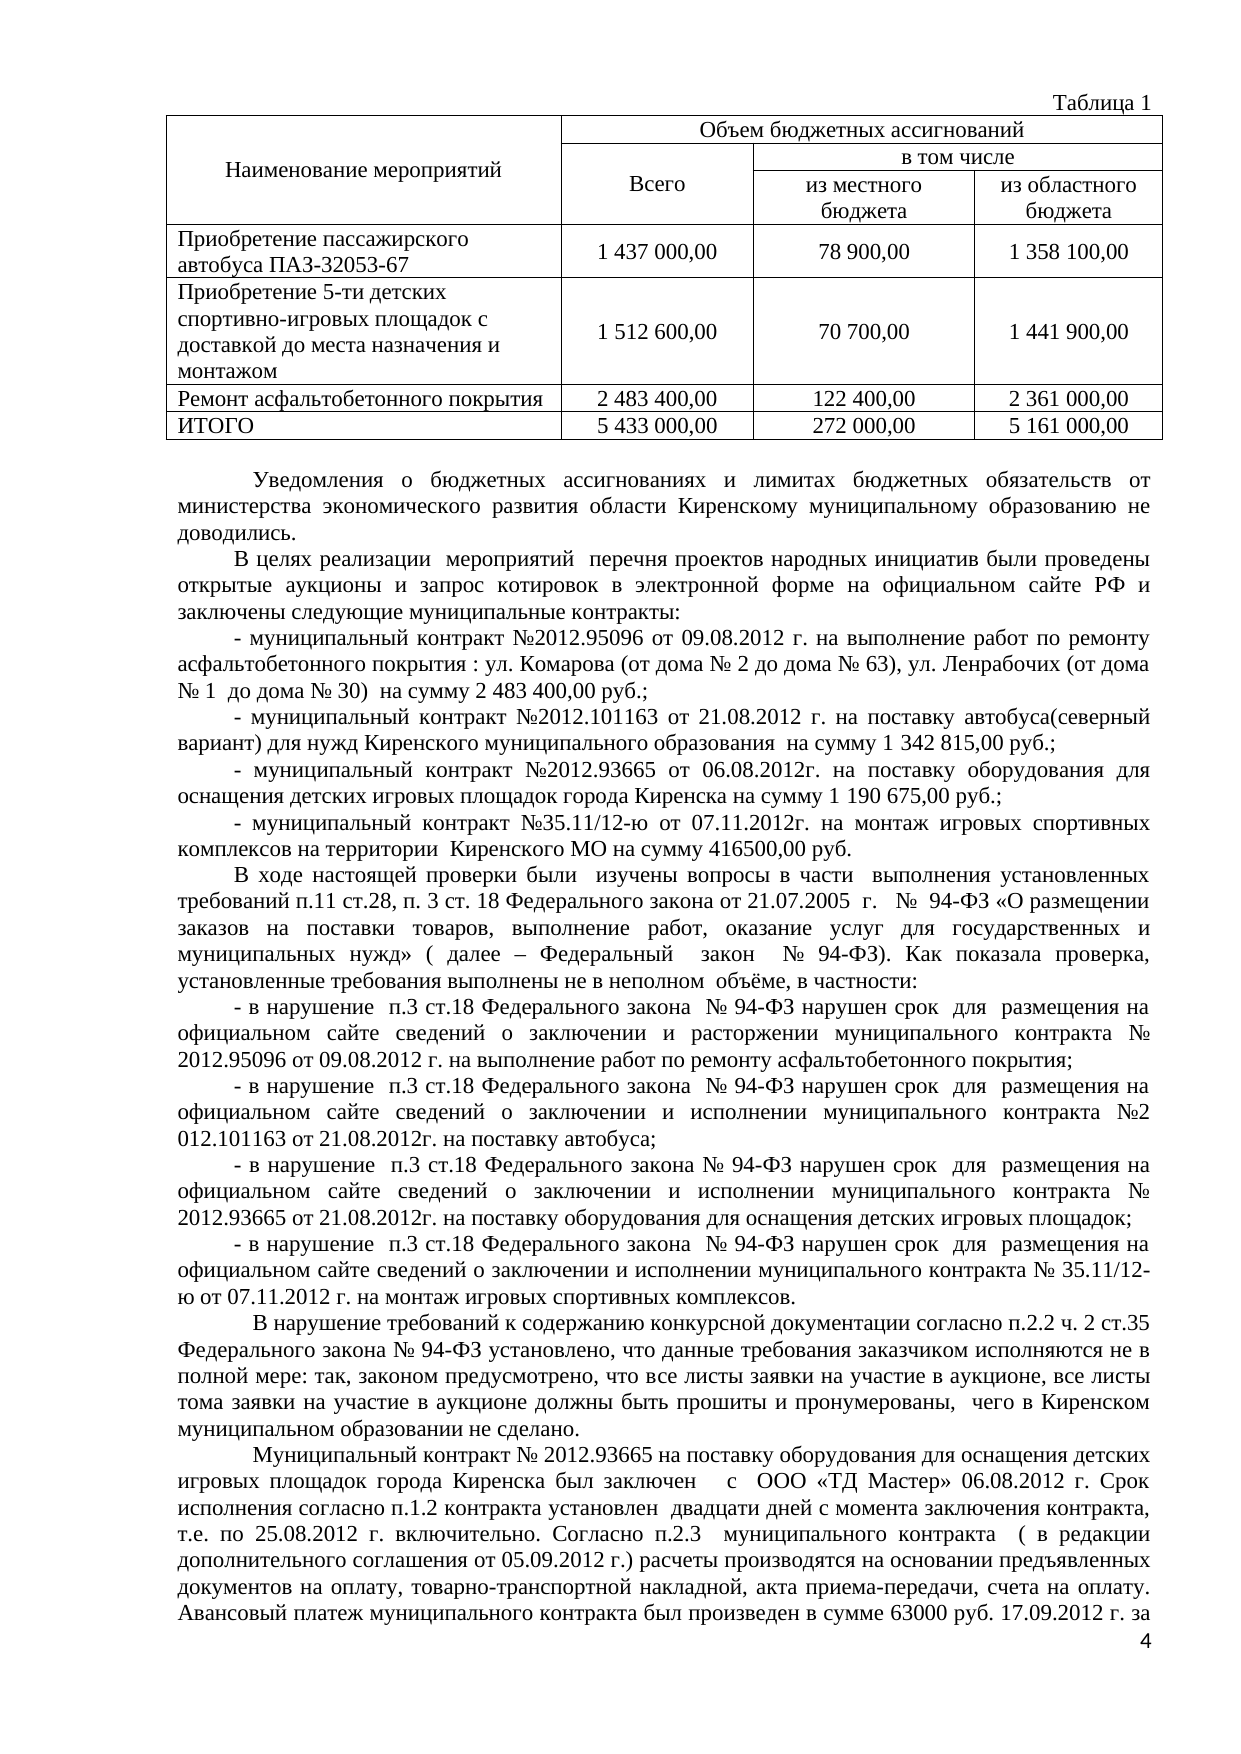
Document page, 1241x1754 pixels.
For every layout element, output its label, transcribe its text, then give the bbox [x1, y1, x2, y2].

table_cell 122 400,00 [754, 385, 974, 411]
table_cell из местного бюджета [754, 171, 974, 223]
text - в нарушение п.3 ст.18 Федерального закона № 94-ФЗ нарушен срок для размещения на официальном сайте сведений о заключении и исполнении муниципального контракта № 35.11/12-ю от 07.11.2012 г. на монтаж игровых спортивных комплексов. [177, 1230, 1152, 1309]
table_cell 272 000,00 [754, 412, 974, 438]
text - в нарушение п.3 ст.18 Федерального закона № 94-ФЗ нарушен срок для размещения на официальном сайте сведений о заключении и исполнении муниципального контракта №2 012.101163 от 21.08.2012г. на поставку автобуса; [177, 1072, 1152, 1151]
table_header Объем бюджетных ассигнований [562, 116, 1162, 142]
text - муниципальный контракт №35.11/12-ю от 07.11.2012г. на монтаж игровых спортивных комплексов на территории Киренского МО на сумму 416500,00 руб. [177, 808, 1152, 861]
table_cell Приобретение 5-ти детских спортивно-игровых площадок с доставкой до места назначения и монтажом [167, 278, 561, 384]
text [177, 1441, 1152, 1626]
text - в нарушение п.3 ст.18 Федерального закона № 94-ФЗ нарушен срок для размещения на официальном сайте сведений о заключении и исполнении муниципального контракта № 2012.93665 от 21.08.2012г. на поставку оборудования для оснащения детских игровых площадок; [177, 1151, 1152, 1230]
table_cell 5 433 000,00 [562, 412, 753, 438]
table_header Наименование мероприятий [167, 116, 561, 223]
table_cell 1 512 600,00 [562, 278, 753, 384]
table_cell 70 700,00 [754, 278, 974, 384]
table_cell Всего [562, 144, 753, 223]
text Уведомления о бюджетных ассигнованиях и лимитах бюджетных обязательств от министерства экономического развития области Киренскому муниципальному образованию не доводились. [177, 466, 1152, 545]
table_cell в том числе [754, 144, 1162, 170]
text Таблица 1 [177, 89, 1152, 115]
table_cell 78 900,00 [754, 225, 974, 277]
text - муниципальный контракт №2012.95096 от 09.08.2012 г. на выполнение работ по ремонту асфальтобетонного покрытия : ул. Комарова (от дома № 2 до дома № 63), ул. Ленрабочих (от дома № 1 до дома № 30) на сумму 2 483 400,00 руб.; [177, 624, 1152, 703]
table_cell Ремонт асфальтобетонного покрытия [167, 385, 561, 411]
table_cell 1 437 000,00 [562, 225, 753, 277]
table_cell 5 161 000,00 [975, 412, 1162, 438]
table_cell 2 361 000,00 [975, 385, 1162, 411]
table_cell Приобретение пассажирского автобуса ПАЗ-32053-67 [167, 225, 561, 277]
text В ходе настоящей проверки были изучены вопросы в части выполнения установленных требований п.11 ст.28, п. 3 ст. 18 Федерального закона от 21.07.2005 г. № 94-ФЗ «О размещении заказов на поставки товаров, выполнение работ, оказание услуг для государственных и муниципальных нужд» ( далее – Федеральный закон № 94-ФЗ). Как показала проверка, установленные требования выполнены не в неполном объёме, в частности: [177, 861, 1152, 993]
table_cell ИТОГО [167, 412, 561, 438]
text В нарушение требований к содержанию конкурсной документации согласно п.2.2 ч. 2 ст.35 Федерального закона № 94-ФЗ установлено, что данные требования заказчиком исполняются не в полной мере: так, законом предусмотрено, что все листы заявки на участие в аукционе, все листы тома заявки на участие в аукционе должны быть прошиты и пронумерованы, чего в Киренском муниципальном образовании не сделано. [177, 1309, 1152, 1441]
text - муниципальный контракт №2012.101163 от 21.08.2012 г. на поставку автобуса(северный вариант) для нужд Киренского муниципального образования на сумму 1 342 815,00 руб.; [177, 703, 1152, 756]
text - муниципальный контракт №2012.93665 от 06.08.2012г. на поставку оборудования для оснащения детских игровых площадок города Киренска на сумму 1 190 675,00 руб.; [177, 756, 1152, 808]
text В целях реализации мероприятий перечня проектов народных инициатив были проведены открытые аукционы и запрос котировок в электронной форме на официальном сайте РФ и заключены следующие муниципальные контракты: [177, 545, 1152, 624]
table_cell 1 441 900,00 [975, 278, 1162, 384]
table_cell 2 483 400,00 [562, 385, 753, 411]
table_cell 1 358 100,00 [975, 225, 1162, 277]
text - в нарушение п.3 ст.18 Федерального закона № 94-ФЗ нарушен срок для размещения на официальном сайте сведений о заключении и расторжении муниципального контракта № 2012.95096 от 09.08.2012 г. на выполнение работ по ремонту асфальтобетонного покрытия; [177, 993, 1152, 1072]
table_cell из областного бюджета [975, 171, 1162, 223]
